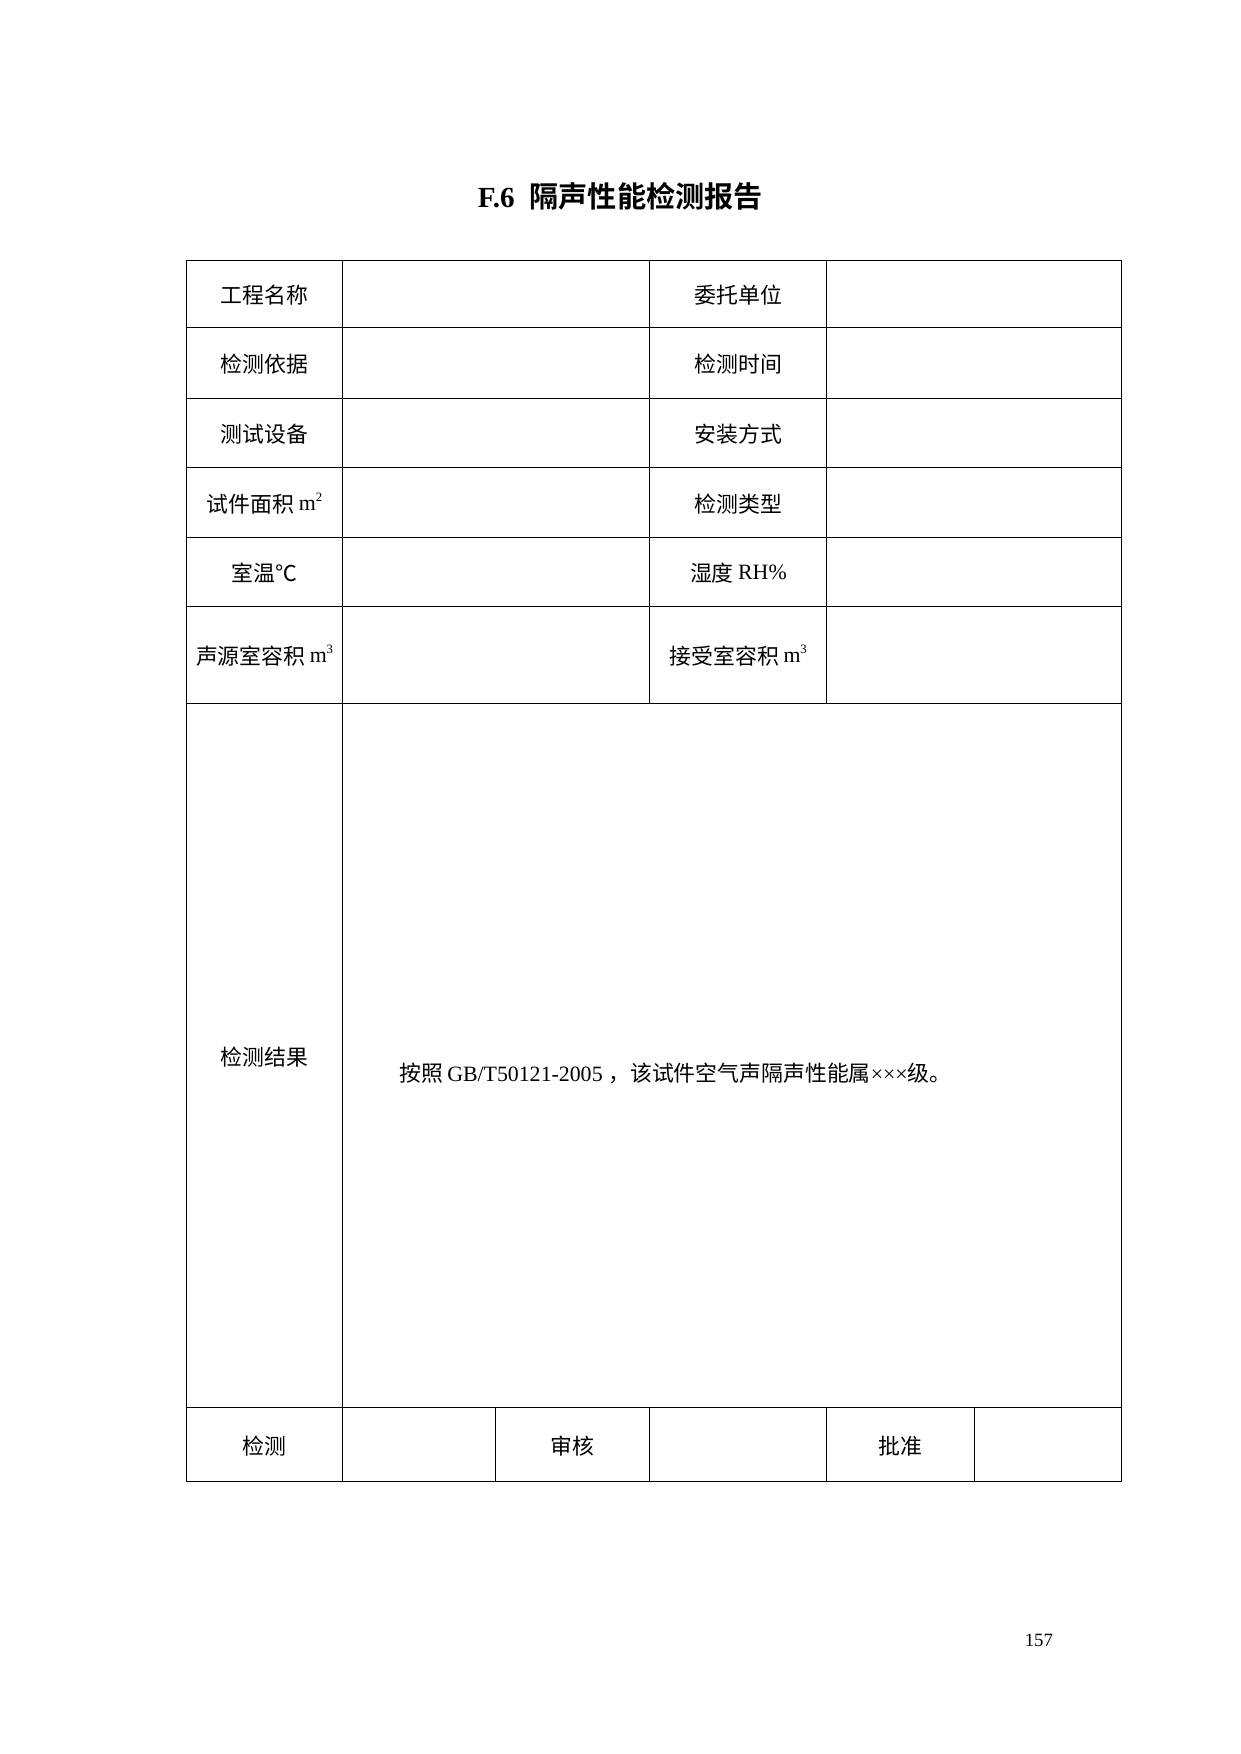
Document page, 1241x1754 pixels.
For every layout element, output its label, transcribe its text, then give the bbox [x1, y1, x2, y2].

table_cell [343, 328, 649, 398]
table_cell [827, 607, 1121, 702]
table_cell 检测时间 [650, 328, 826, 398]
table_cell 检测结果 [187, 704, 342, 1407]
table_cell 安装方式 [650, 399, 826, 467]
table_cell 检测 [187, 1408, 342, 1481]
subtitle F.6 隔声性能检测报告 [187, 162, 1053, 227]
table_cell 试件面积m2 [187, 468, 342, 537]
table_cell [343, 607, 649, 702]
table_cell [650, 1408, 826, 1481]
table_cell 室温℃ [187, 538, 342, 606]
table_cell 批准 [827, 1408, 974, 1481]
table_cell 审核 [496, 1408, 649, 1481]
table_cell 测试设备 [187, 399, 342, 467]
table_cell [827, 399, 1121, 467]
table_cell [343, 1408, 495, 1481]
table_cell [827, 538, 1121, 606]
table_cell [827, 468, 1121, 537]
table_cell [827, 328, 1121, 398]
table_header 委托单位 [650, 261, 826, 327]
table_cell 湿度RH% [650, 538, 826, 606]
table_cell 按照GB/T50121-2005 ，该试件空气声隔声性能属×××级。 [343, 704, 1121, 1407]
table_cell 检测依据 [187, 328, 342, 398]
table_header 工程名称 [187, 261, 342, 327]
table_cell [975, 1408, 1121, 1481]
table_cell [343, 538, 649, 606]
table_header [827, 261, 1121, 327]
table_cell 接受室容积m3 [650, 607, 826, 702]
table_header [343, 261, 649, 327]
table_cell [343, 399, 649, 467]
table_cell 检测类型 [650, 468, 826, 537]
table_cell 声源室容积m3 [187, 607, 342, 702]
table_cell [343, 468, 649, 537]
